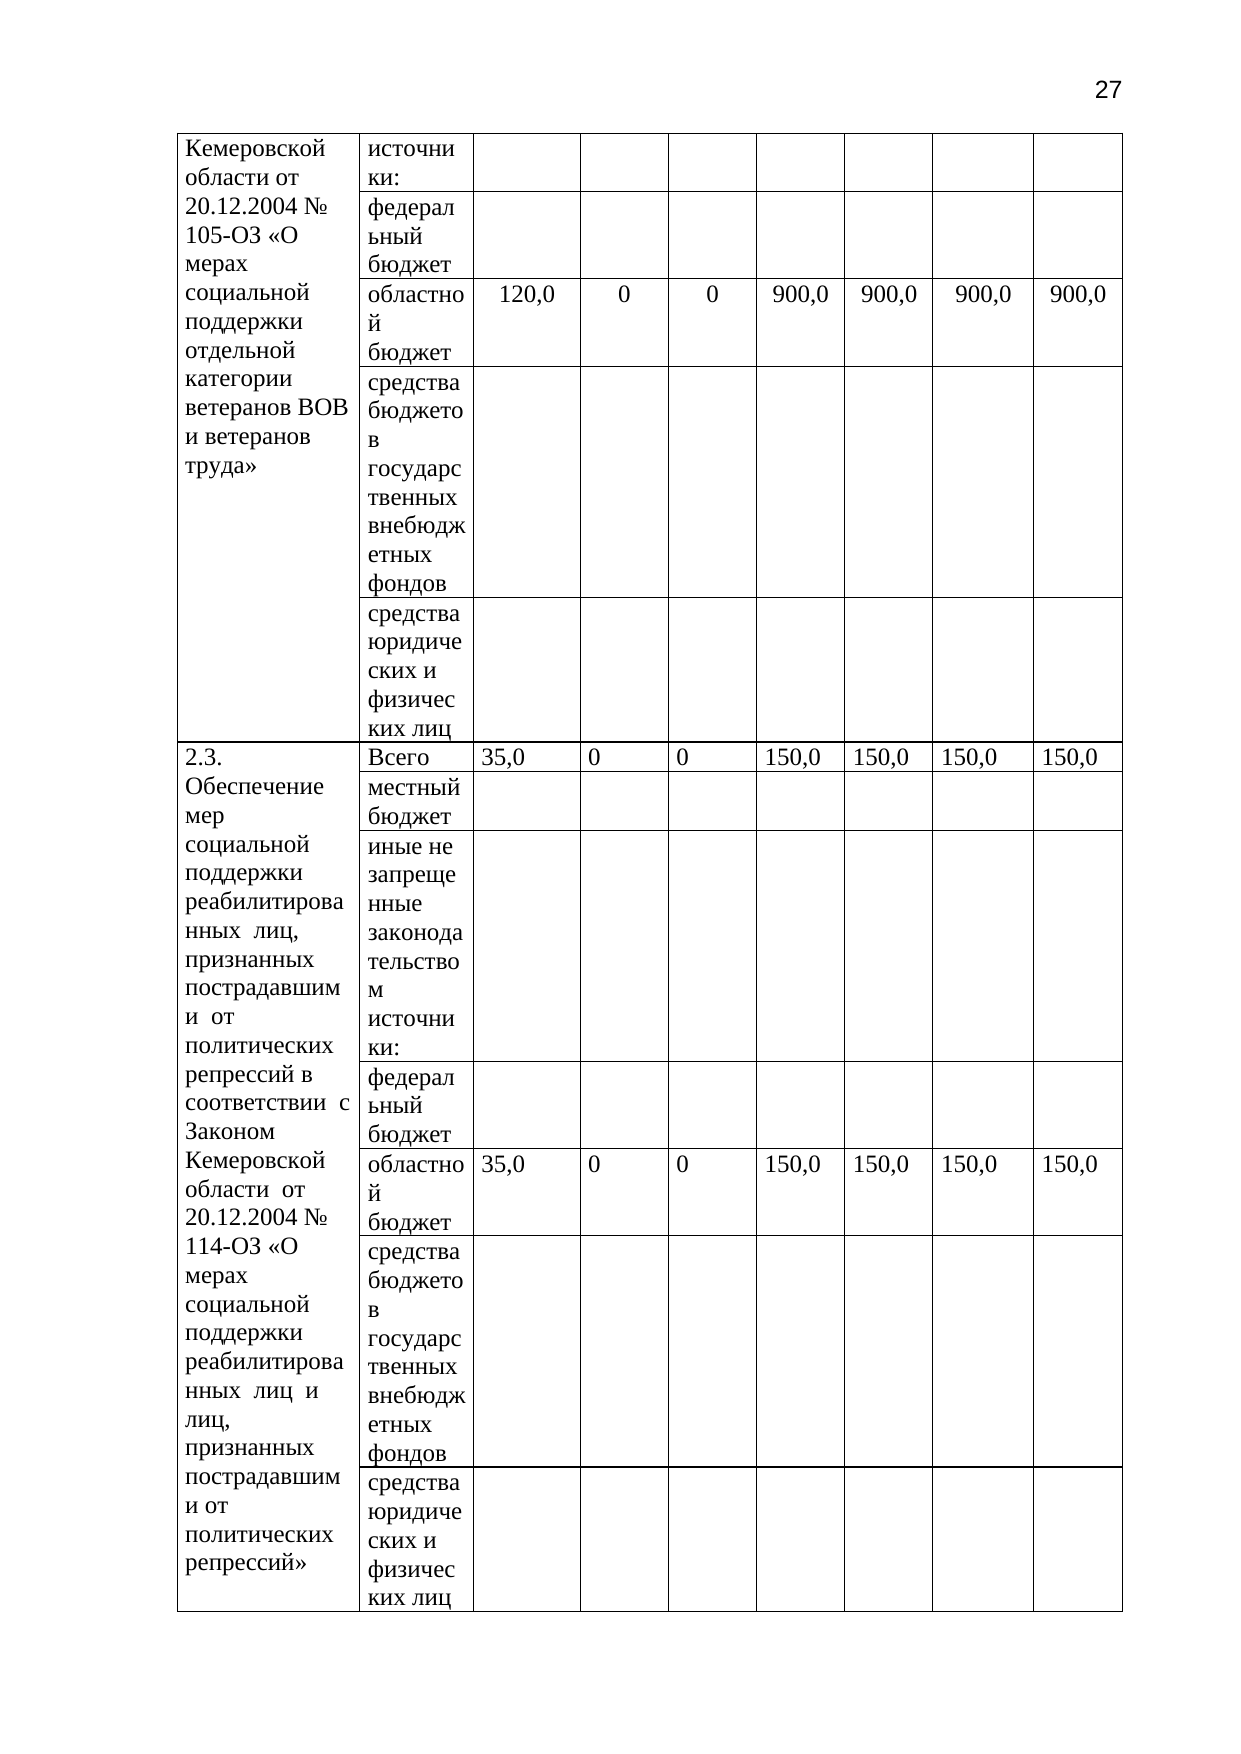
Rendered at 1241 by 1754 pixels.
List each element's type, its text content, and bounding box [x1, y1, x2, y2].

table_cell [933, 831, 1033, 1061]
table_cell [757, 367, 844, 597]
table_cell [845, 1236, 932, 1466]
table_cell [1034, 772, 1122, 830]
table_cell [757, 134, 844, 191]
table_cell [933, 192, 1033, 278]
table_cell [474, 772, 580, 830]
table_cell 2.3. Обеспечение мер социальной поддержки реабилитированных лиц, признанных пострадавшими от политических репрессий в соответствии с Законом Кемеровской области от 20.12.2004 № 114-ОЗ «О мерах социальной поддержки реабилитированных лиц и лиц, признанных пострадавшими от политических репрессий» [178, 743, 359, 1611]
table_cell [1034, 831, 1122, 1061]
table_cell [581, 134, 668, 191]
table_cell [581, 192, 668, 278]
table_cell [669, 831, 756, 1061]
table_cell [1034, 367, 1122, 597]
table_cell 150,0 [845, 1149, 932, 1235]
table_cell [845, 367, 932, 597]
table_cell 0 [581, 279, 668, 366]
table_cell местный бюджет [360, 772, 473, 830]
table_cell [845, 772, 932, 830]
table_cell [474, 831, 580, 1061]
table_cell [845, 831, 932, 1061]
table_cell [757, 772, 844, 830]
table_cell 0 [669, 743, 756, 771]
table_cell [581, 1468, 668, 1611]
table_cell [845, 1062, 932, 1148]
table_cell 150,0 [757, 1149, 844, 1235]
table_cell [581, 598, 668, 741]
table_cell 150,0 [845, 743, 932, 771]
table_cell 900,0 [933, 279, 1033, 366]
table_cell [360, 134, 473, 191]
table_cell средства бюджетов государственных внебюджетных фондов [360, 367, 473, 597]
table_cell [845, 134, 932, 191]
table_cell Всего [360, 743, 473, 771]
table_cell [581, 1062, 668, 1148]
table_cell 150,0 [933, 1149, 1033, 1235]
table_cell 0 [669, 279, 756, 366]
table_cell [933, 1236, 1033, 1466]
table_cell [669, 598, 756, 741]
table_cell средства юридических и физических лиц [360, 1468, 473, 1611]
table_cell 900,0 [757, 279, 844, 366]
table_cell [474, 598, 580, 741]
table_cell [845, 1468, 932, 1611]
table_cell [1034, 1062, 1122, 1148]
table_cell [757, 831, 844, 1061]
table_cell [1034, 1468, 1122, 1611]
table_cell [933, 598, 1033, 741]
table_cell [1034, 192, 1122, 278]
table_cell [474, 192, 580, 278]
table_cell [845, 192, 932, 278]
table_cell [581, 831, 668, 1061]
table_cell [474, 367, 580, 597]
table_cell [474, 1236, 580, 1466]
table_cell [933, 367, 1033, 597]
table_cell [933, 1468, 1033, 1611]
table_cell 900,0 [1034, 279, 1122, 366]
table_cell 150,0 [1034, 743, 1122, 771]
table_cell [757, 598, 844, 741]
table_cell [669, 772, 756, 830]
table_cell [757, 1236, 844, 1466]
table_cell [669, 367, 756, 597]
table_cell 150,0 [933, 743, 1033, 771]
table_cell [757, 192, 844, 278]
table_cell 35,0 [474, 1149, 580, 1235]
table_cell [669, 1468, 756, 1611]
table_cell областной бюджет [360, 1149, 473, 1235]
table_cell [581, 1236, 668, 1466]
table_cell 120,0 [474, 279, 580, 366]
table_cell [757, 1062, 844, 1148]
table_cell областной бюджет [360, 279, 473, 366]
table_cell [933, 772, 1033, 830]
table_cell 35,0 [474, 743, 580, 771]
table_cell 150,0 [1034, 1149, 1122, 1235]
table_cell [845, 598, 932, 741]
table_cell [581, 772, 668, 830]
table_cell средства юридических и физических лиц [360, 598, 473, 741]
table_cell [1034, 598, 1122, 741]
table_cell [669, 1236, 756, 1466]
table_cell [669, 192, 756, 278]
table_cell [474, 1468, 580, 1611]
table_cell [757, 1468, 844, 1611]
table_cell 150,0 [757, 743, 844, 771]
table_cell 0 [581, 743, 668, 771]
table_cell [669, 134, 756, 191]
table_cell 0 [669, 1149, 756, 1235]
table_cell средства бюджетов государственных внебюджетных фондов [360, 1236, 473, 1466]
table_cell [1034, 1236, 1122, 1466]
table_cell 0 [581, 1149, 668, 1235]
table_cell [669, 1062, 756, 1148]
table_cell 900,0 [845, 279, 932, 366]
table_cell иные не запрещенные законодательством источники: [360, 831, 473, 1061]
table_cell [474, 1062, 580, 1148]
table_cell [933, 1062, 1033, 1148]
table_cell [1034, 134, 1122, 191]
table_cell [933, 134, 1033, 191]
table_cell [474, 134, 580, 191]
table_cell федеральный бюджет [360, 1062, 473, 1148]
table_cell федеральный бюджет [360, 192, 473, 278]
table_cell [581, 367, 668, 597]
